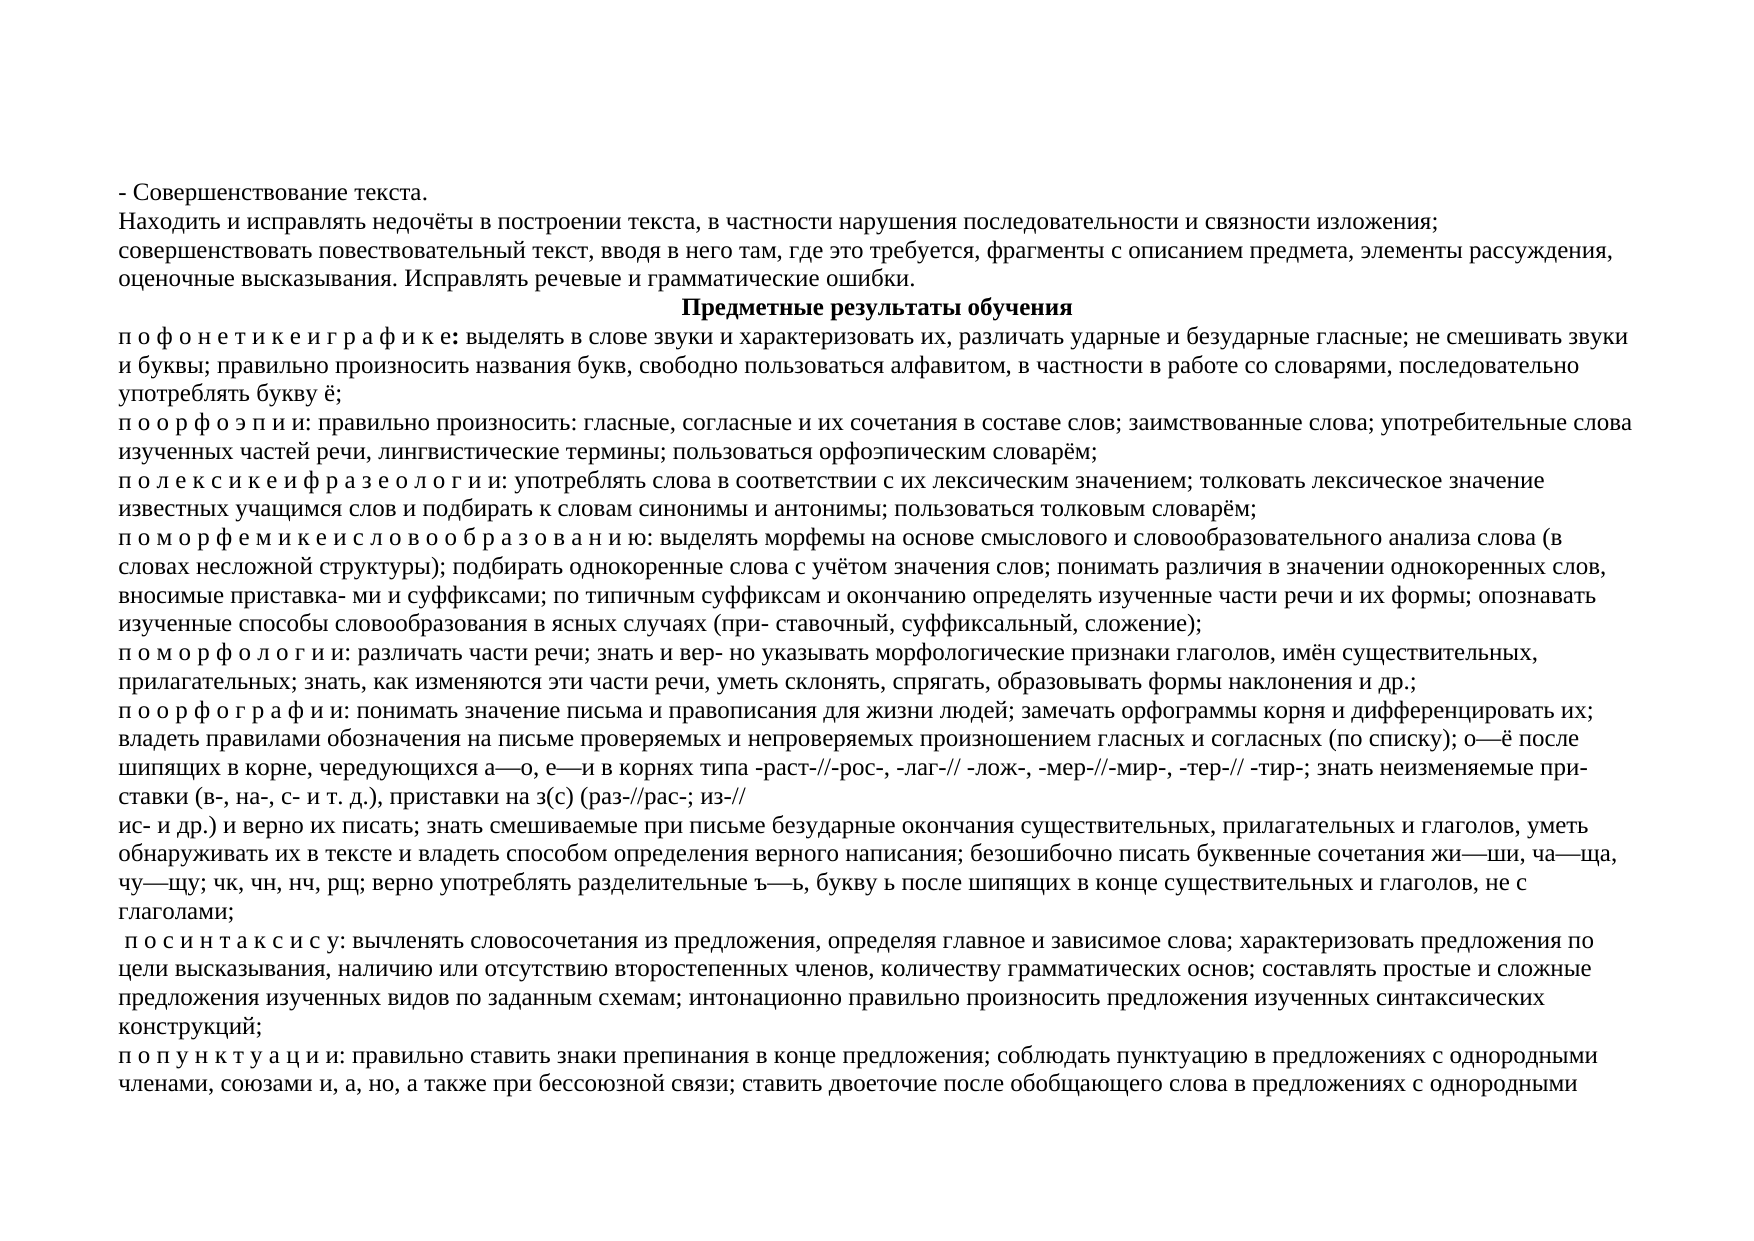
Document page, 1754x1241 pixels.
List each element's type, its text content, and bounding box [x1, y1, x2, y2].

text ис- и др.) и верно их писать; знать смешиваемые при письме безударные окончания существительных, прилагательных и глаголов, уметь обнаруживать их в тексте и владеть способом определения верного написания; безошибочно писать буквенные сочетания жи—ши, ча—ща, чу—щу; чк, чн, нч, рщ; верно употреблять разделительные ъ—ь, букву ь после шипящих в конце существительных и глаголов, не с глаголами; [118, 810, 1636, 925]
text Предметные результаты обучения [118, 292, 1636, 321]
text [118, 1040, 1636, 1097]
text п о л е к с и к е и ф р а з е о л о г и и: употреблять слова в соответствии с их лексическим значением; толковать лексическое значение известных учащимся слов и подбирать к словам синонимы и антонимы; пользоваться толковым словарём; [118, 465, 1636, 522]
text п о м о р ф о л о г и и: различать части речи; знать и вер- но указывать морфологические признаки глаголов, имён существительных, прилагательных; знать, как изменяются эти части речи, уметь склонять, спрягать, образовывать формы наклонения и др.; [118, 637, 1636, 695]
text Находить и исправлять недочёты в построении текста, в частности нарушения последовательности и связности изложения; совершенствовать повествовательный текст, вводя в него там, где это требуется, фрагменты с описанием предмета, элементы рассуждения, оценочные высказывания. Исправлять речевые и грамматические ошибки. [118, 206, 1636, 292]
text п о о р ф о г р а ф и и: понимать значение письма и правописания для жизни людей; замечать орфограммы корня и дифференцировать их; владеть правилами обозначения на письме проверяемых и непроверяемых произношением гласных и согласных (по списку); о—ё после шипящих в корне, чередующихся а—о, е—и в корнях типа -раст-//-рос-, -лаг-// -лож-, -мер-//-мир-, -тер-// -тир-; знать неизменяемые при- ставки (в-, на-, с- и т. д.), приставки на з(с) (раз-//рас-; из-// [118, 695, 1636, 810]
text п о с и н т а к с и с у: вычленять словосочетания из предложения, определяя главное и зависимое слова; характеризовать предложения по цели высказывания, наличию или отсутствию второстепенных членов, количеству грамматических основ; составлять простые и сложные предложения изученных видов по заданным схемам; интонационно правильно произносить предложения изученных синтаксических конструкций; [118, 925, 1636, 1040]
text п о м о р ф е м и к е и с л о в о о б р а з о в а н и ю: выделять морфемы на основе смыслового и словообразовательного анализа слова (в словах несложной структуры); подбирать однокоренные слова с учётом значения слов; понимать различия в значении однокоренных слов, вносимые приставка- ми и суффиксами; по типичным суффиксам и окончанию определять изученные части речи и их формы; опознавать изученные способы словообразования в ясных случаях (при- ставочный, суффиксальный, сложение); [118, 522, 1636, 637]
text п о о р ф о э п и и: правильно произносить: гласные, согласные и их сочетания в составе слов; заимствованные слова; употребительные слова изученных частей речи, лингвистические термины; пользоваться орфоэпическим словарём; [118, 407, 1636, 465]
text п о ф о н е т и к е и г р а ф и к е: выделять в слове звуки и характеризовать их, различать ударные и безударные гласные; не смешивать звуки и буквы; правильно произносить названия букв, свободно пользоваться алфавитом, в частности в работе со словарями, последовательно употреблять букву ё; [118, 321, 1636, 407]
text - Совершенствование текста. [118, 177, 1636, 206]
